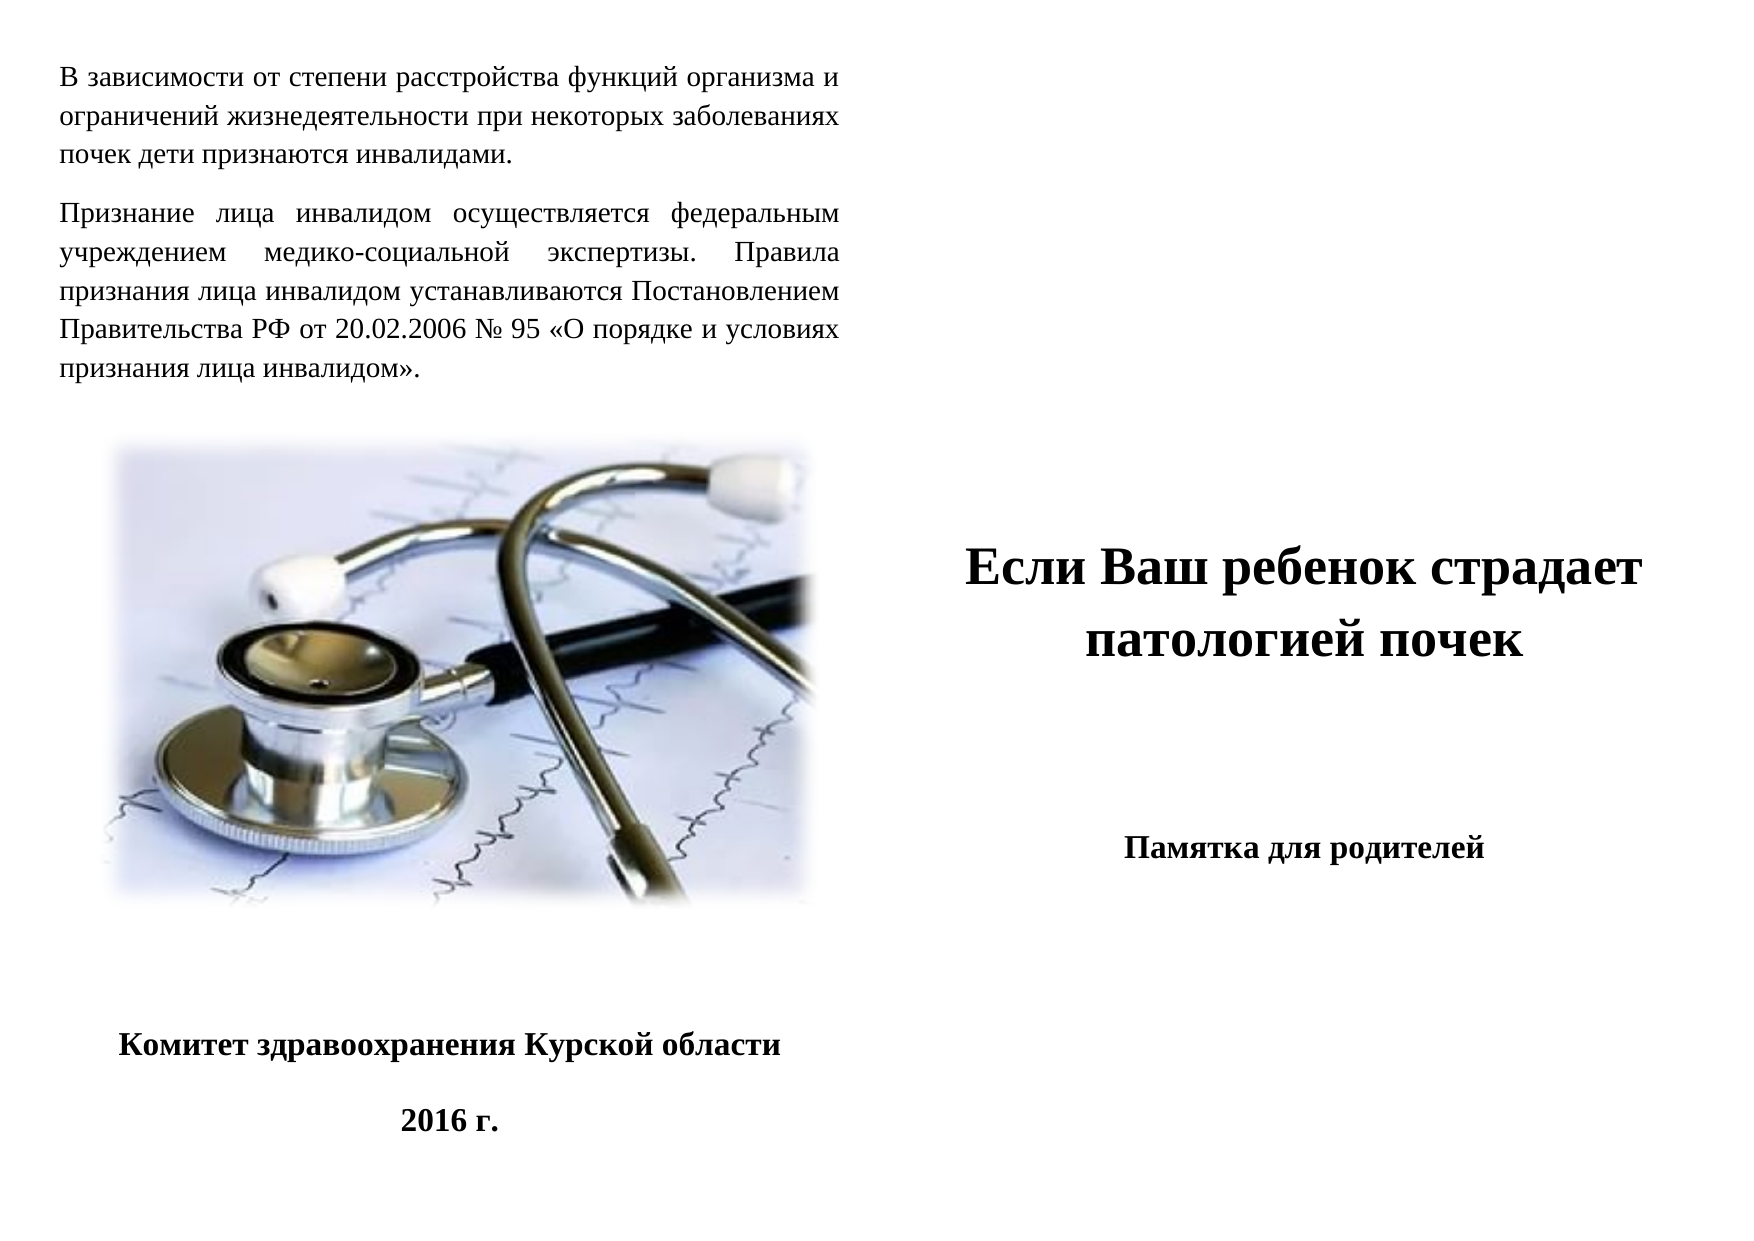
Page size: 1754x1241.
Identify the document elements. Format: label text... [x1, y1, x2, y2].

text В зависимости от степени расстройства функций организма и ограничений жизнедеятельности при некоторых заболеваниях почек дети признаются инвалидами. [59, 59, 840, 170]
picture [128, 459, 791, 880]
text 2016 г. [59, 1101, 840, 1139]
text Памятка для родителей [914, 828, 1695, 866]
text Если Ваш ребенок страдает патологией почек [914, 534, 1695, 668]
text Признание лица инвалидом осуществляется федеральным учреждением медико-социальной экспертизы. Правила признания лица инвалидом устанавливаются Постановлением Правительства РФ от 20.02.2006 № 95 «О порядке и условиях признания лица инвалидом». [59, 196, 840, 383]
text Комитет здравоохранения Курской области [59, 1024, 840, 1062]
